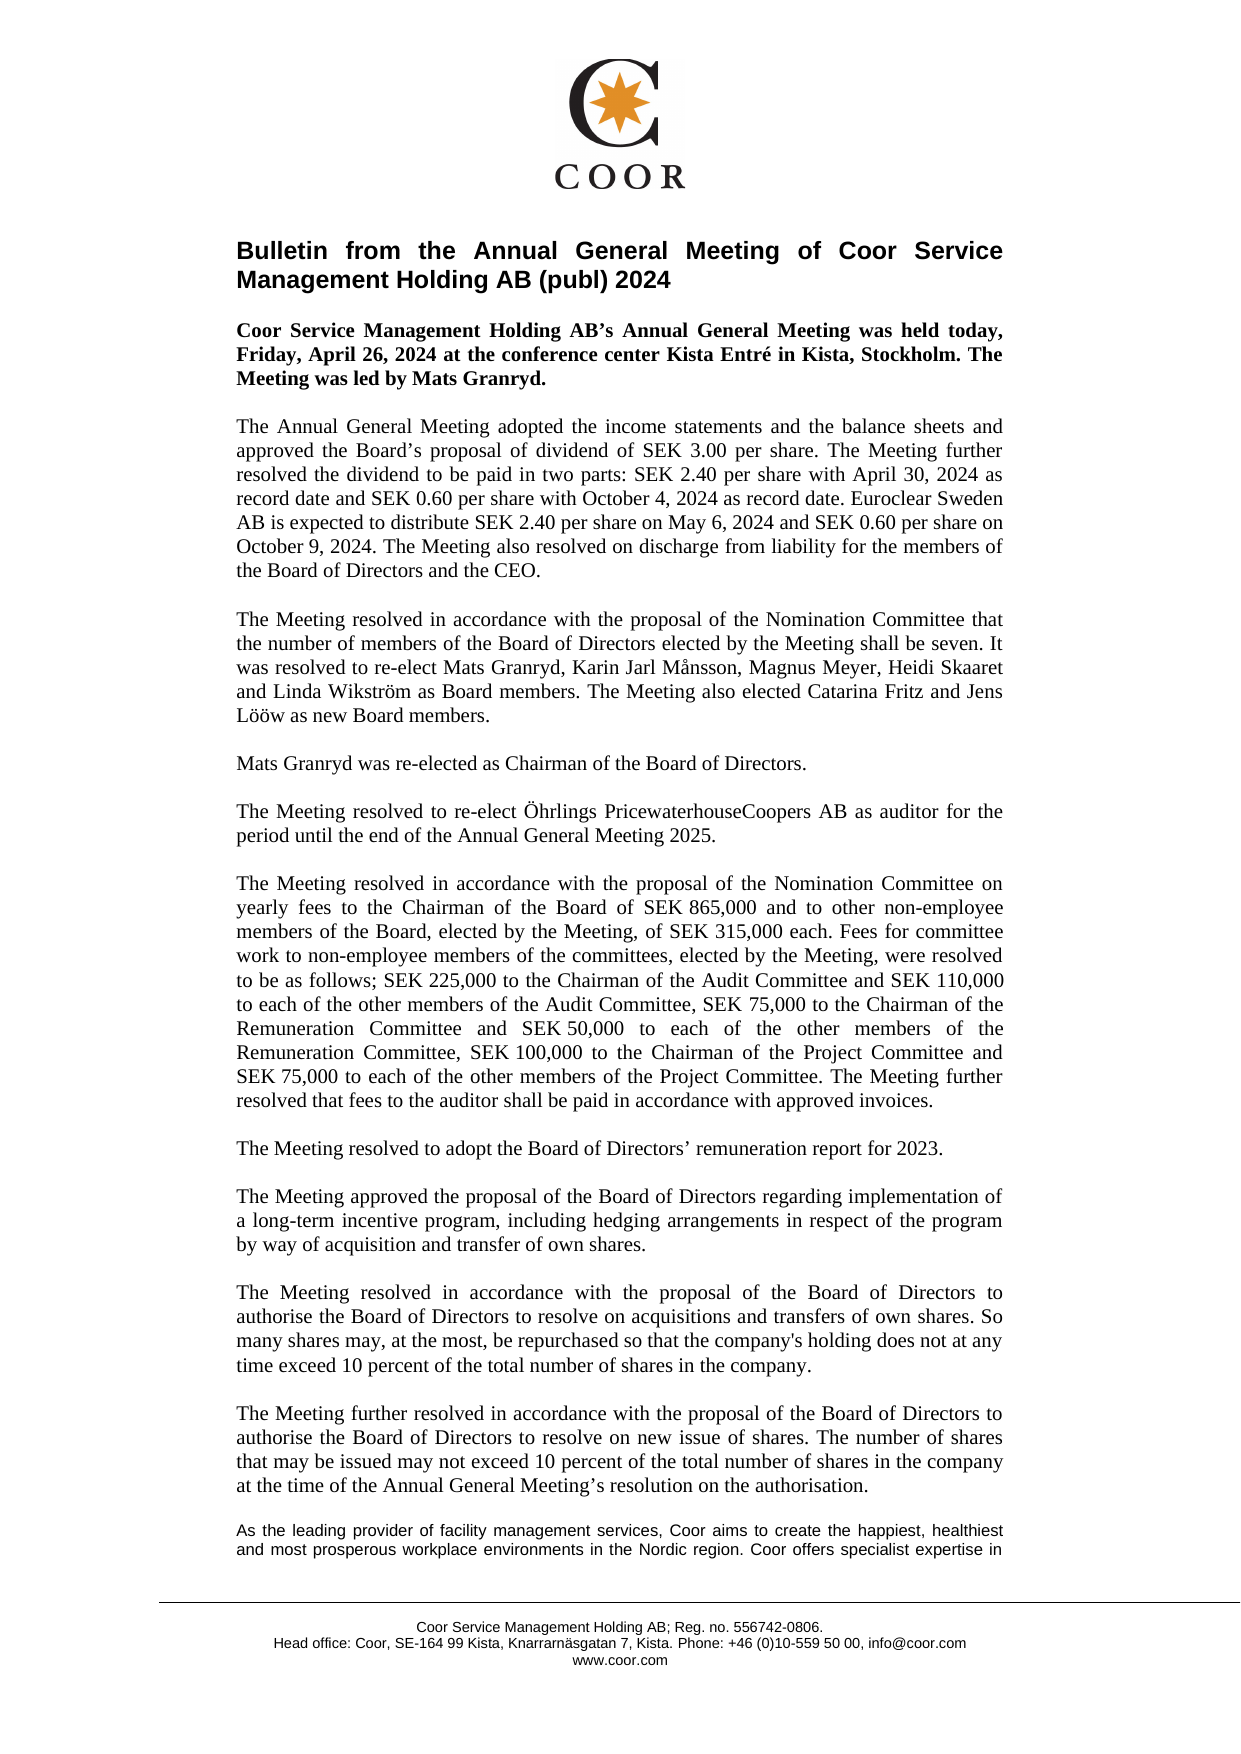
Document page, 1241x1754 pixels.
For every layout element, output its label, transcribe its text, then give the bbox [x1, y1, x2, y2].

picture [555, 59, 686, 189]
text The Meeting approved the proposal of the Board of Directors regarding implementation of a long-term incentive program, including hedging arrangements in respect of the program by way of acquisition and transfer of own shares. [236, 1184, 1004, 1256]
text Mats Granryd was re-elected as Chairman of the Board of Directors. [236, 751, 1004, 775]
text Bulletin from the Annual General Meeting of Coor Service Management Holding AB (publ) 2024 [236, 236, 1004, 294]
text Coor Service Management Holding AB’s Annual General Meeting was held today, Friday, April 26, 2024 at the conference center Kista Entré in Kista, Stockholm. The Meeting was led by Mats Granryd. [236, 318, 1004, 390]
text The Meeting further resolved in accordance with the proposal of the Board of Directors to authorise the Board of Directors to resolve on new issue of shares. The number of shares that may be issued may not exceed 10 percent of the total number of shares in the company at the time of the Annual General Meeting’s resolution on the authorisation. [236, 1401, 1004, 1497]
text The Meeting resolved in accordance with the proposal of the Nomination Committee on yearly fees to the Chairman of the Board of SEK 865,000 and to other non-employee members of the Board, elected by the Meeting, of SEK 315,000 each. Fees for committee work to non-employee members of the committees, elected by the Meeting, were resolved to be as follows; SEK 225,000 to the Chairman of the Audit Committee and SEK 110,000 to each of the other members of the Audit Committee, SEK 75,000 to the Chairman of the Remuneration Committee and SEK 50,000 to each of the other members of the Remuneration Committee, SEK 100,000 to the Chairman of the Project Committee and SEK 75,000 to each of the other members of the Project Committee. The Meeting further resolved that fees to the auditor shall be paid in accordance with approved invoices. [236, 871, 1004, 1112]
text The Annual General Meeting adopted the income statements and the balance sheets and approved the Board’s proposal of dividend of SEK 3.00 per share. The Meeting further resolved the dividend to be paid in two parts: SEK 2.40 per share with April 30, 2024 as record date and SEK 0.60 per share with October 4, 2024 as record date. Euroclear Sweden AB is expected to distribute SEK 2.40 per share on May 6, 2024 and SEK 0.60 per share on October 9, 2024. The Meeting also resolved on discharge from liability for the members of the Board of Directors and the CEO. [236, 414, 1004, 582]
text The Meeting resolved to re-elect Öhrlings PricewaterhouseCoopers AB as auditor for the period until the end of the Annual General Meeting 2025. [236, 799, 1004, 847]
text The Meeting resolved to adopt the Board of Directors’ remuneration report for 2023. [236, 1136, 1004, 1160]
text The Meeting resolved in accordance with the proposal of the Nomination Committee that the number of members of the Board of Directors elected by the Meeting shall be seven. It was resolved to re-elect Mats Granryd, Karin Jarl Månsson, Magnus Meyer, Heidi Skaaret and Linda Wikström as Board members. The Meeting also elected Catarina Fritz and Jens Lööw as new Board members. [236, 607, 1004, 727]
text The Meeting resolved in accordance with the proposal of the Board of Directors to authorise the Board of Directors to resolve on acquisitions and transfers of own shares. So many shares may, at the most, be repurchased so that the company's holding does not at any time exceed 10 percent of the total number of shares in the company. [236, 1280, 1004, 1377]
